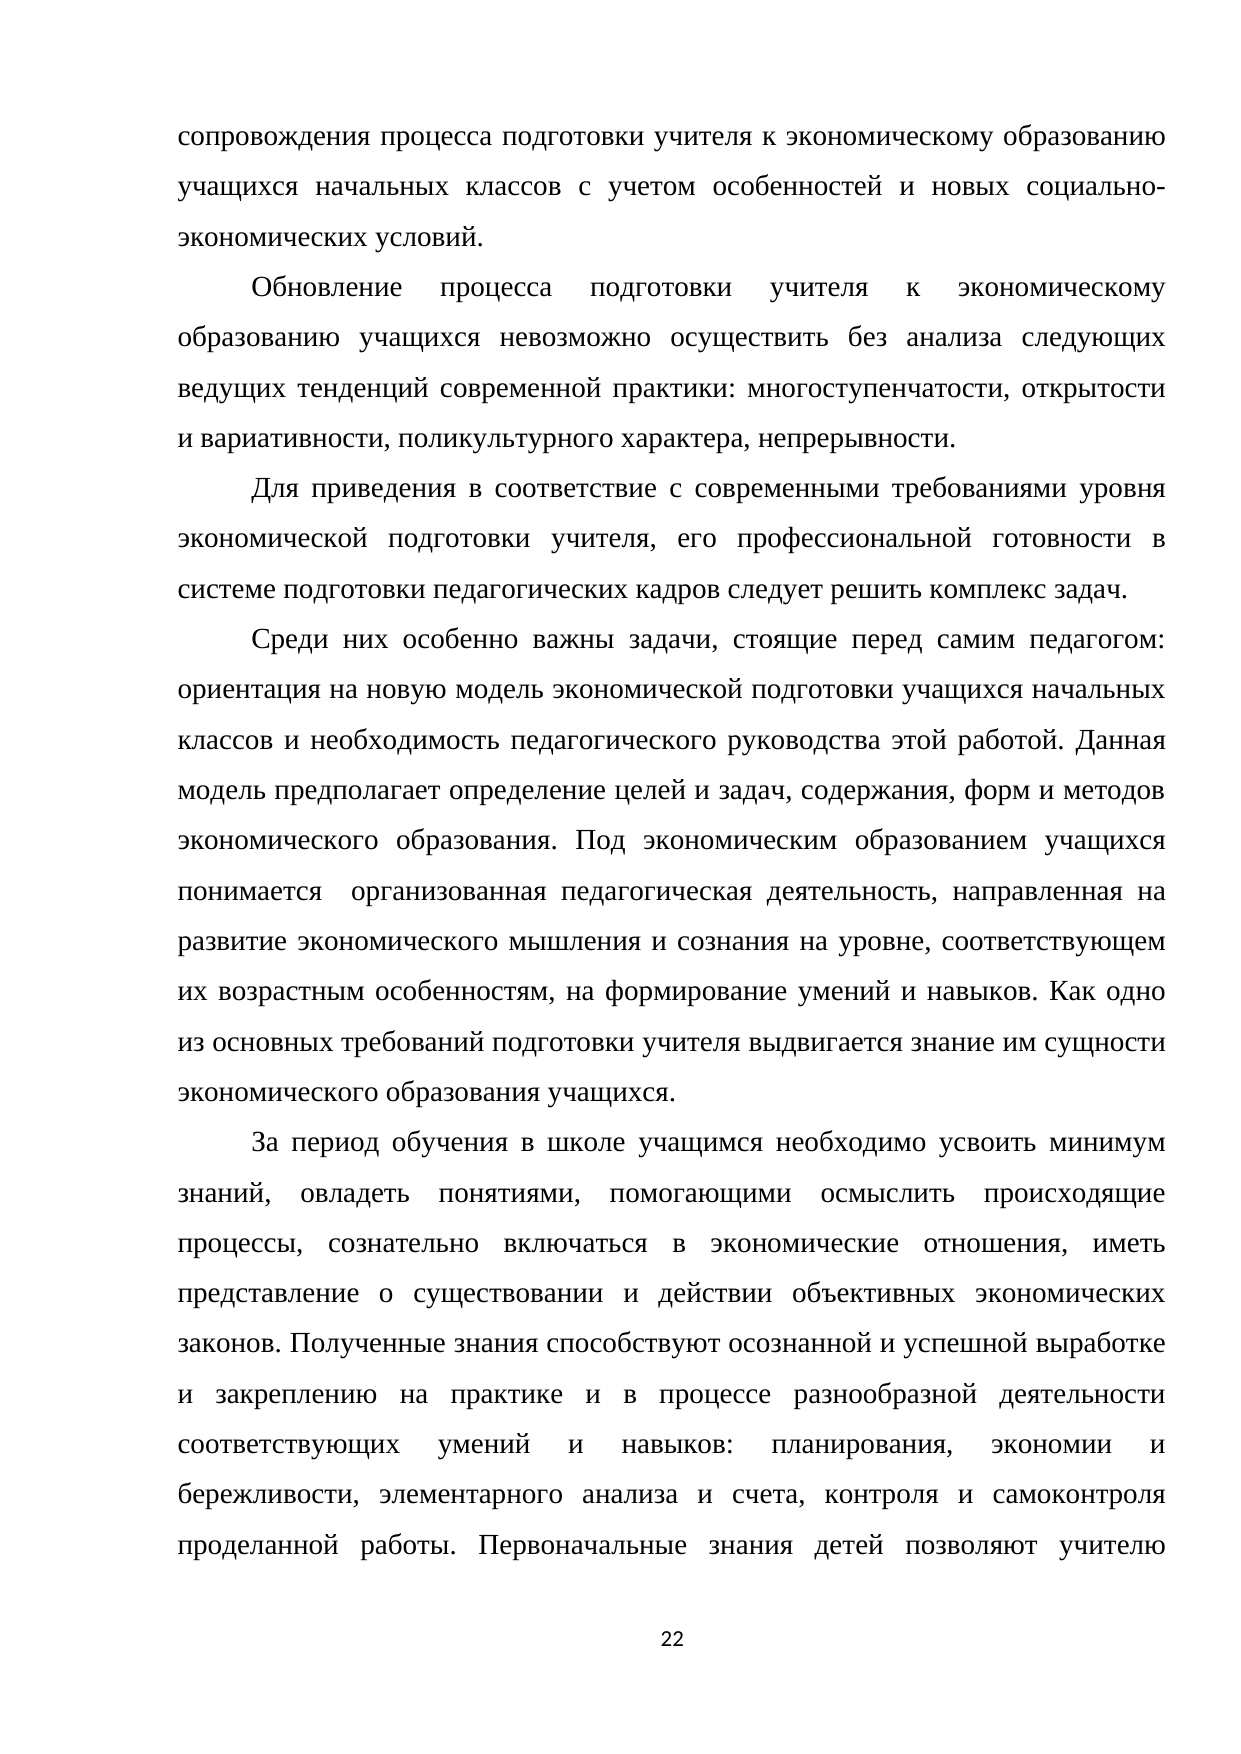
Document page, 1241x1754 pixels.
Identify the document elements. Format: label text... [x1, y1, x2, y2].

text Для приведения в соответствие с современными требованиями уровня экономической подготовки учителя, его профессиональной готовности в системе подготовки педагогических кадров следует решить комплекс задач. [177, 470, 1167, 604]
text Обновление процесса подготовки учителя к экономическому образованию учащихся невозможно осуществить без анализа следующих ведущих тенденций современной практики: многоступенчатости, открытости и вариативности, поликультурного характера, непрерывности. [177, 269, 1167, 453]
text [177, 1124, 1167, 1560]
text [177, 118, 1167, 252]
text Среди них особенно важны задачи, стоящие перед самим педагогом: ориентация на новую модель экономической подготовки учащихся начальных классов и необходимость педагогического руководства этой работой. Данная модель предполагает определение целей и задач, содержания, форм и методов экономического образования. Под экономическим образованием учащихся понимается организованная педагогическая деятельность, направленная на развитие экономического мышления и сознания на уровне, соответствующем их возрастным особенностям, на формирование умений и навыков. Как одно из основных требований подготовки учителя выдвигается знание им сущности экономического образования учащихся. [177, 621, 1167, 1108]
